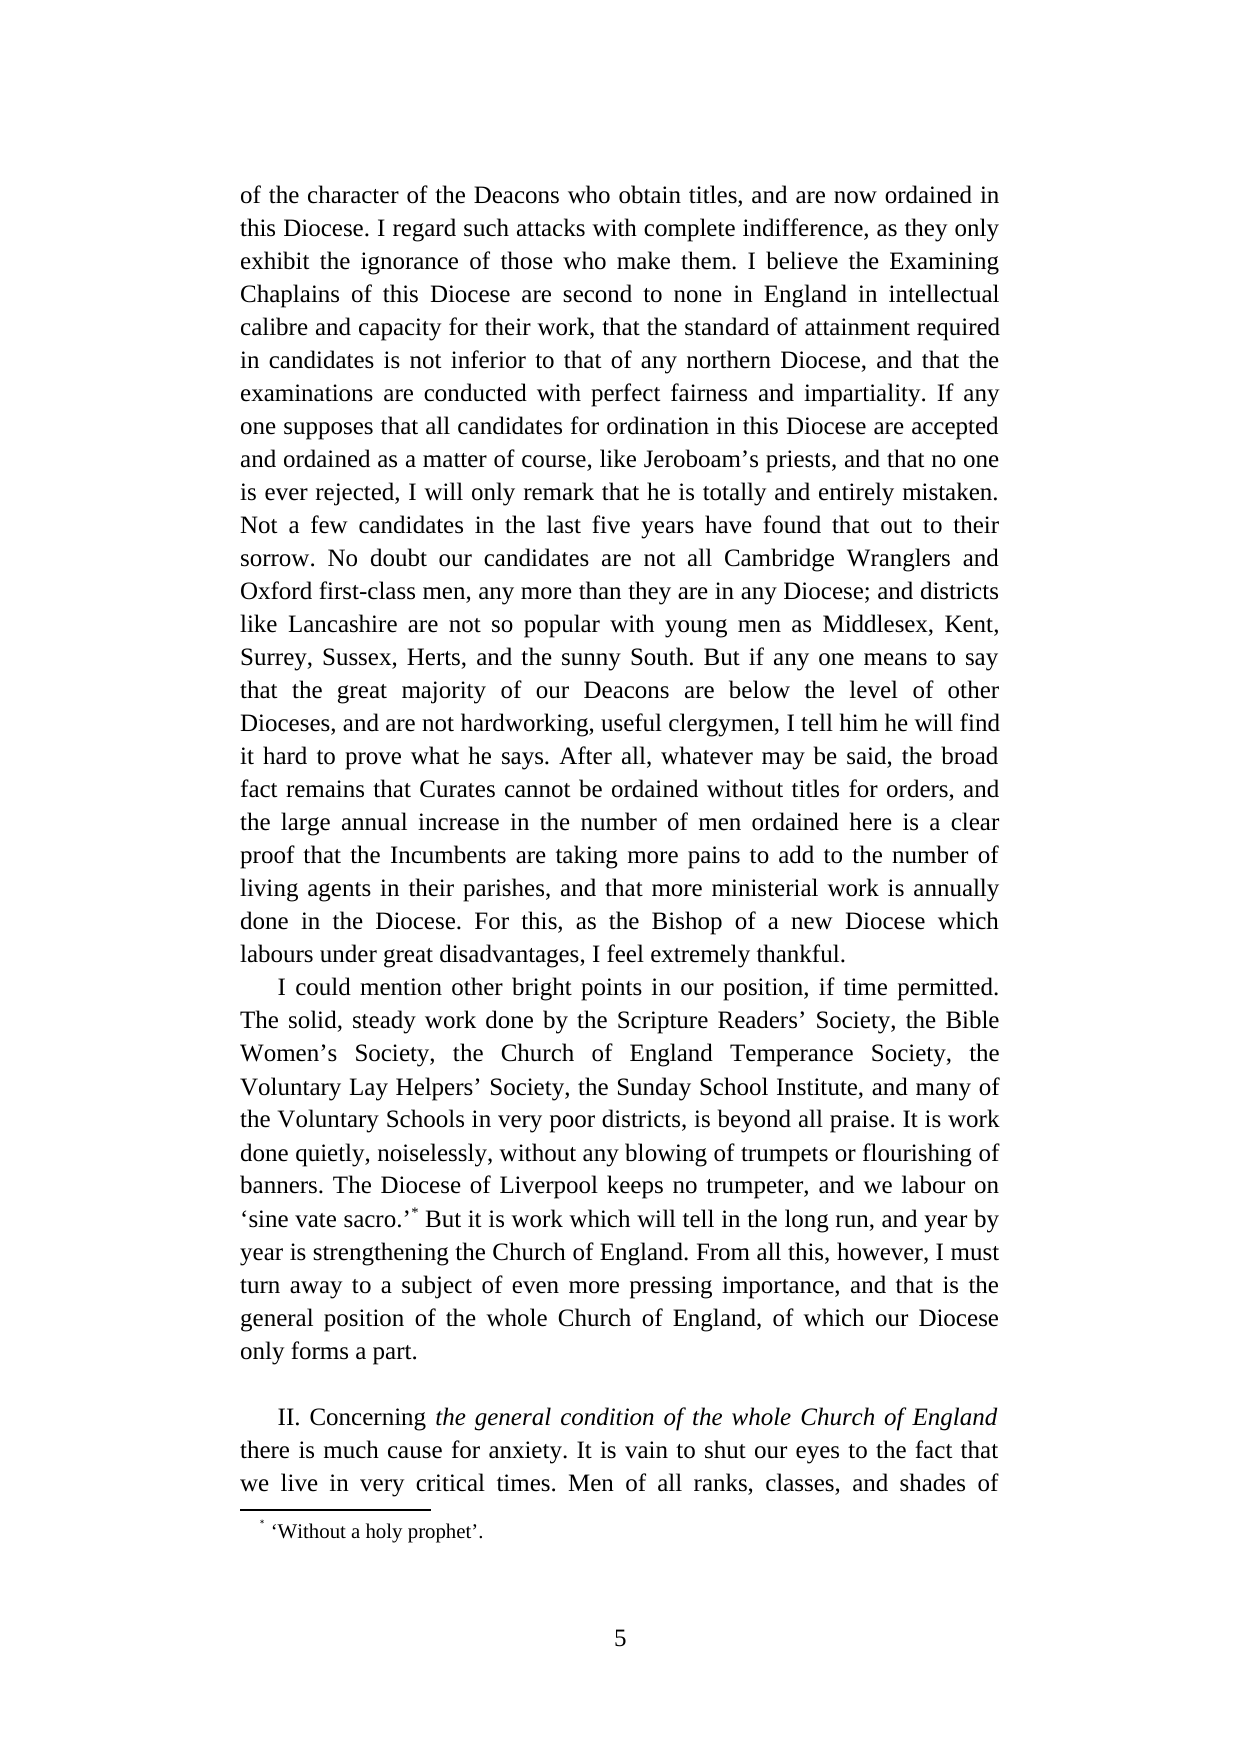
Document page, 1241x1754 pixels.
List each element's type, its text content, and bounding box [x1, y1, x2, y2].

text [240, 180, 1000, 968]
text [240, 1402, 1000, 1497]
text I could mention other bright points in our position, if time permitted. The solid, steady work done by the Scripture Readers’ Society, the Bible Women’s Society, the Church of England Temperance Society, the Voluntary Lay Helpers’ Society, the Sunday School Institute, and many of the Voluntary Schools in very poor districts, is beyond all praise. It is work done quietly, noiselessly, without any blowing of trumpets or flourishing of banners. The Diocese of Liverpool keeps no trumpeter, and we labour on ‘sine vate sacro.’ But it is work which will tell in the long run, and year by year is strengthening the Church of England. From all this, however, I must turn away to a subject of even more pressing importance, and that is the general position of the whole Church of England, of which our Diocese only forms a part. [240, 972, 1000, 1364]
